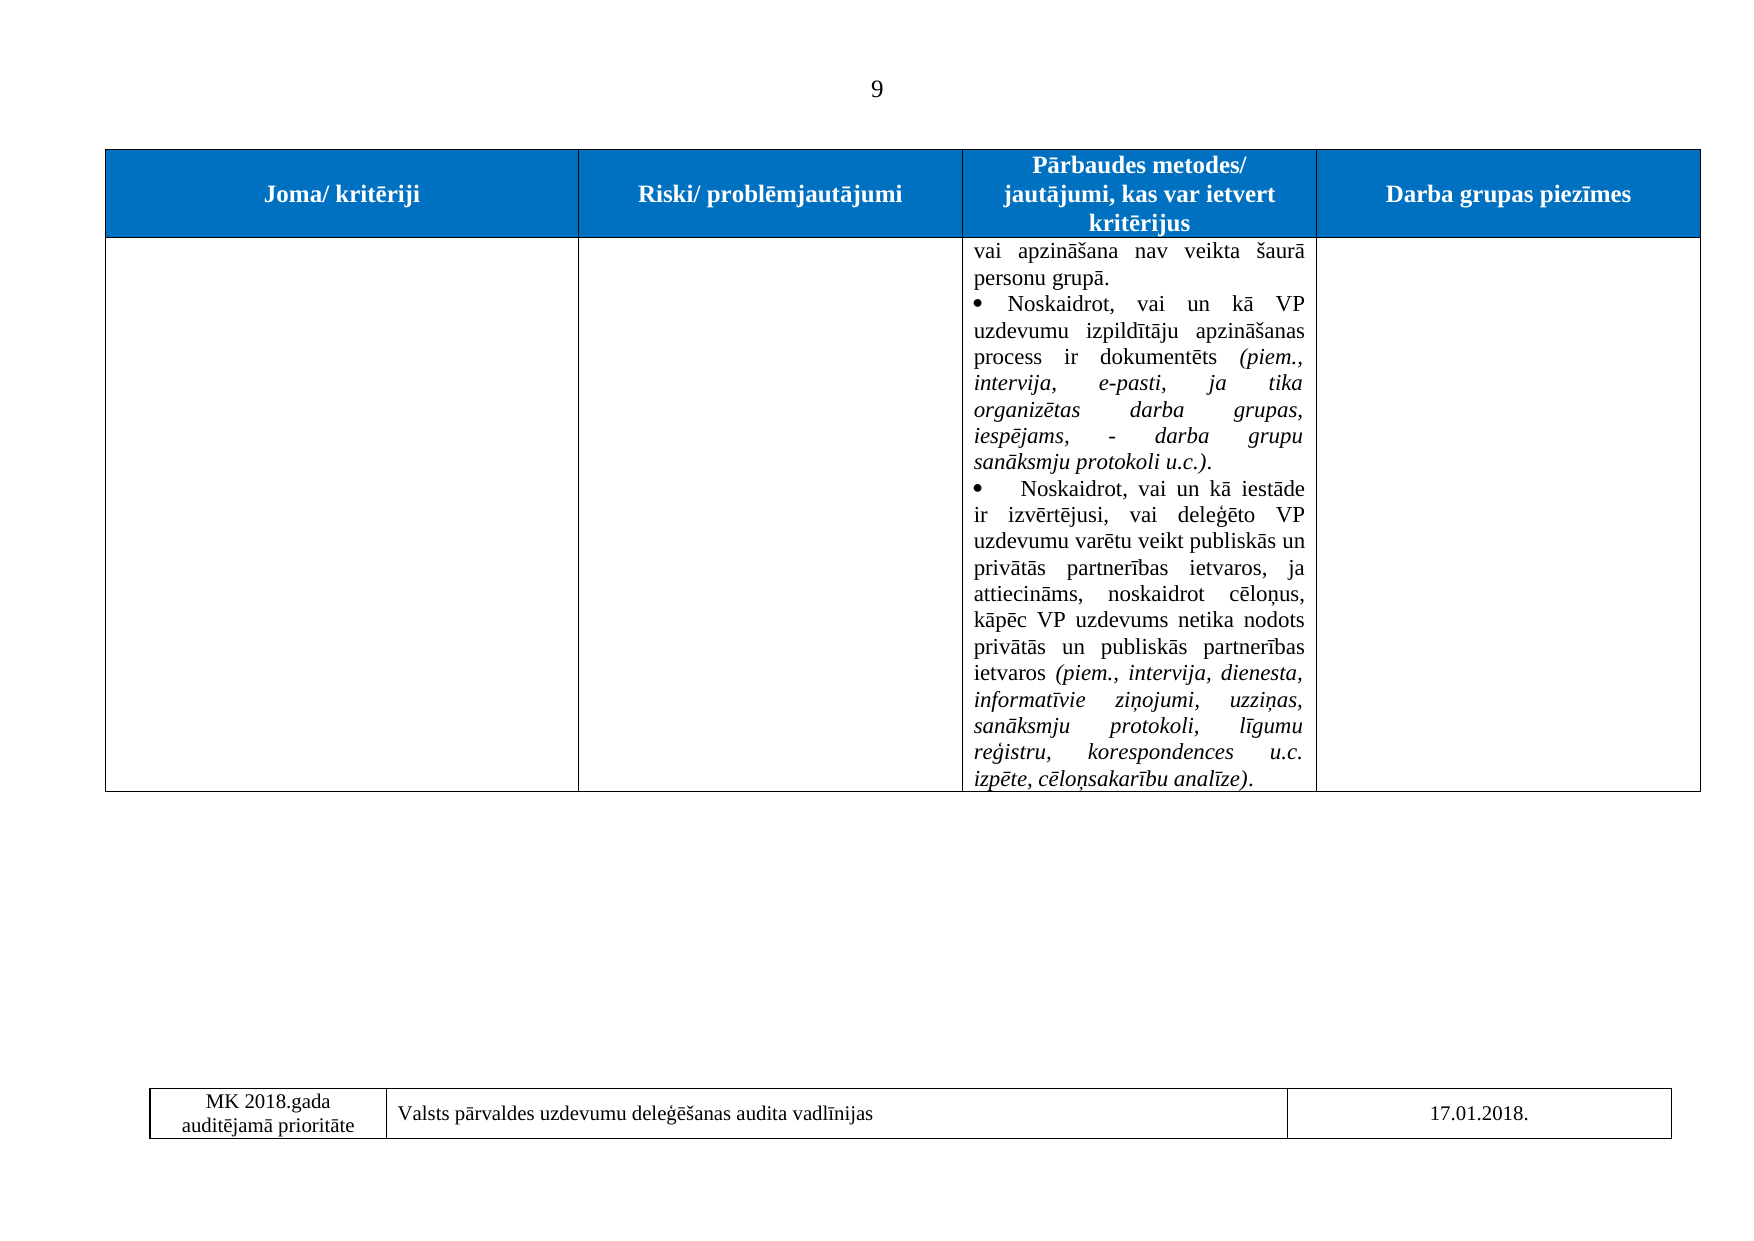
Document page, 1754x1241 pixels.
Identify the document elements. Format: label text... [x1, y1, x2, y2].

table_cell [963, 238, 1316, 791]
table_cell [106, 238, 578, 791]
table_header Joma/ kritēriji [106, 150, 578, 237]
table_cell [579, 238, 962, 791]
table_header Pārbaudes metodes/ jautājumi, kas var ietvert kritērijus [963, 150, 1316, 237]
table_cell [1317, 238, 1700, 791]
table_header Riski/ problēmjautājumi [579, 150, 962, 237]
table_header Darba grupas piezīmes [1317, 150, 1700, 237]
